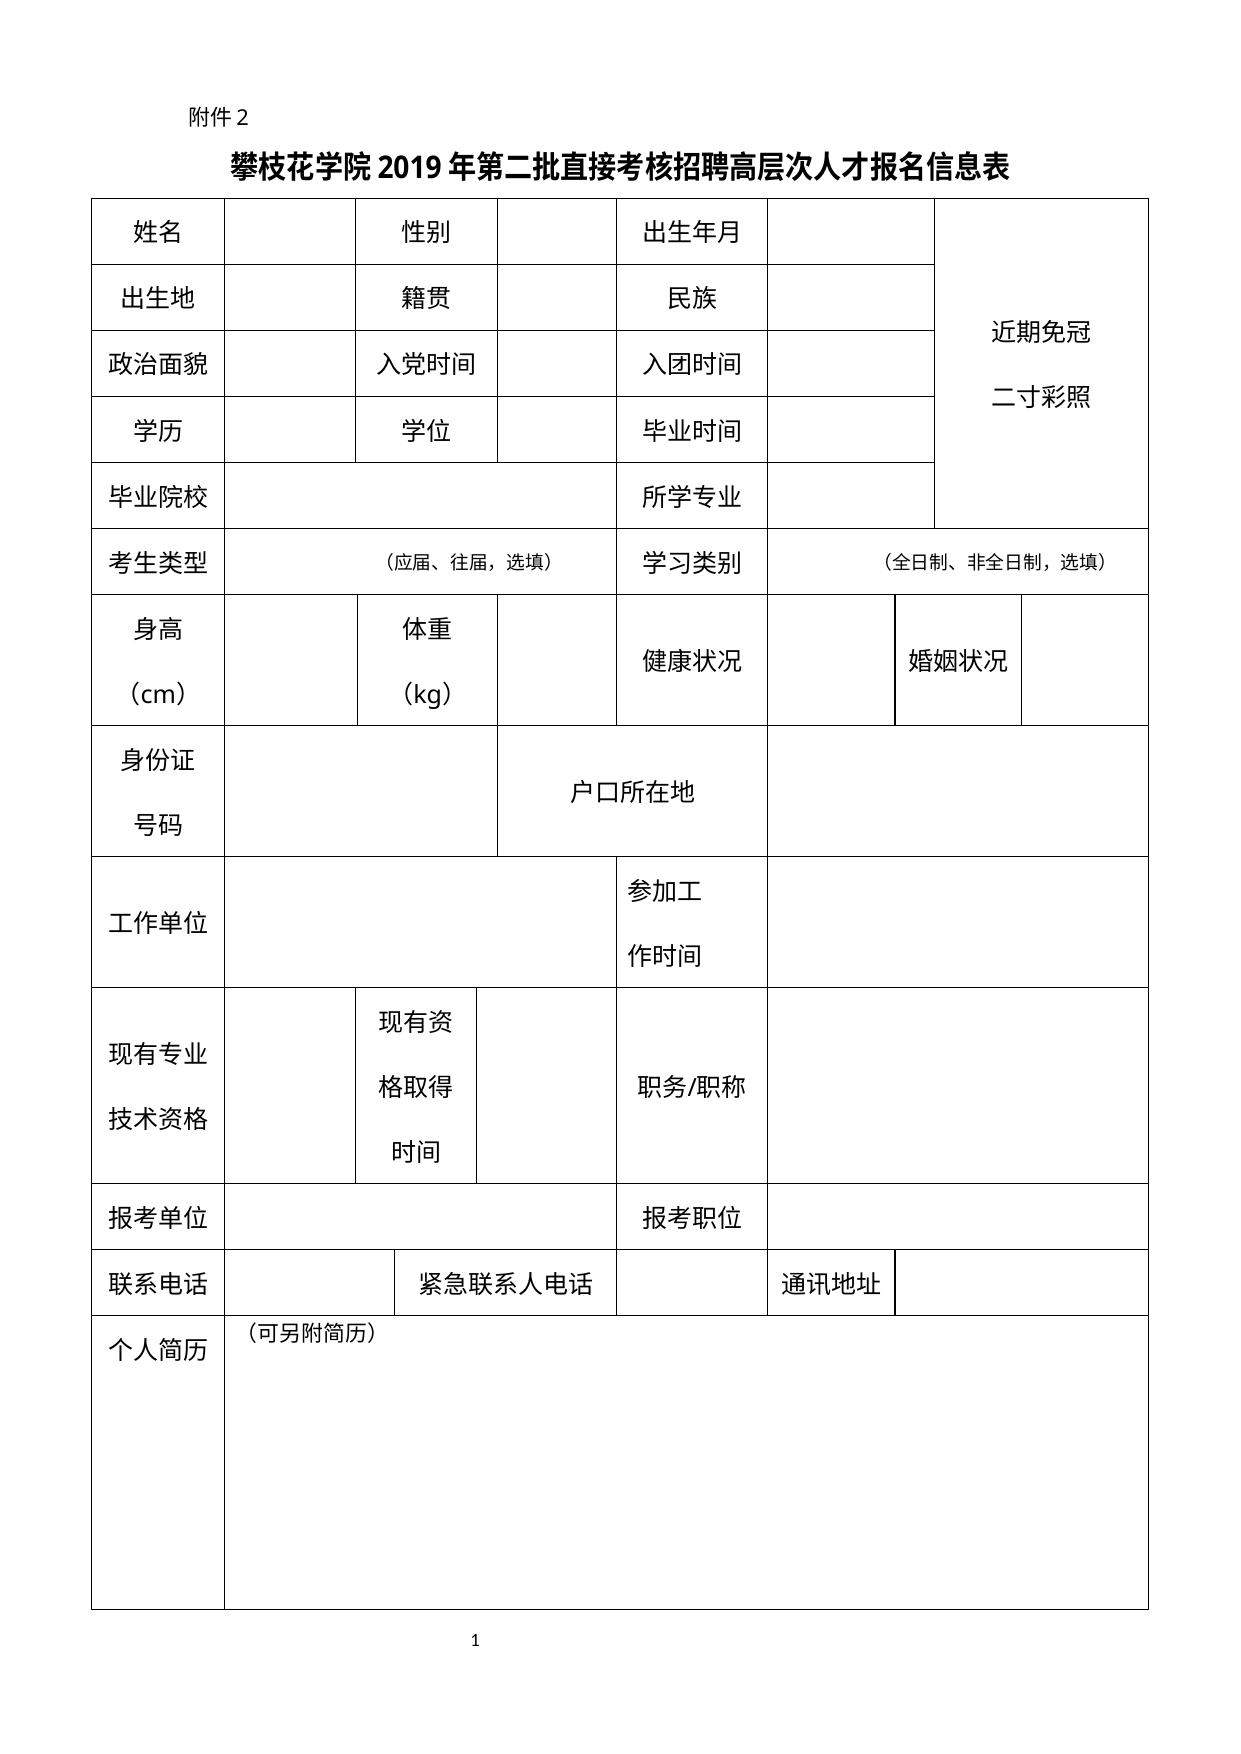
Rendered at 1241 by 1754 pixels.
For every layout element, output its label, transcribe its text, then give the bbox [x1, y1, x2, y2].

table_cell [225, 595, 357, 725]
table_cell 政治面貌 [92, 331, 224, 396]
table_header [498, 199, 616, 263]
table_cell 职务/职称 [617, 988, 767, 1183]
table_cell 通讯地址 [768, 1250, 894, 1315]
table_cell [768, 397, 934, 462]
table_cell [896, 1250, 1148, 1315]
table_cell [768, 988, 1148, 1183]
table_cell [768, 331, 934, 396]
table_cell [477, 988, 616, 1183]
table_cell [768, 1184, 1148, 1249]
table_cell [498, 331, 616, 396]
table_cell [498, 595, 616, 725]
table_cell 毕业时间 [617, 397, 767, 462]
table_cell [225, 726, 497, 856]
table_cell 考生类型 [92, 529, 224, 594]
table_cell 健康状况 [617, 595, 767, 725]
table_cell 所学专业 [617, 463, 767, 528]
table_header 出生年月 [617, 199, 767, 263]
table_cell （应届、往届，选填） [225, 529, 616, 594]
table_header [768, 199, 934, 263]
table_header 近期免冠 二寸彩照 [935, 199, 1148, 528]
table_cell [768, 726, 1148, 856]
table_cell 联系电话 [92, 1250, 224, 1315]
table_header [225, 199, 355, 263]
text 攀枝花学院2019年第二批直接考核招聘高层次人才报名信息表 [188, 132, 1053, 197]
table_cell 现有资格取得时间 [356, 988, 476, 1183]
table_header 性别 [356, 199, 497, 263]
table_cell [498, 397, 616, 462]
table_cell 身高（cm） [92, 595, 224, 725]
table_cell 民族 [617, 265, 767, 329]
table_cell 出生地 [92, 265, 224, 329]
table_cell [225, 1250, 394, 1315]
table_cell [768, 463, 934, 528]
table_cell 紧急联系人电话 [395, 1250, 616, 1315]
table_cell [225, 397, 355, 462]
table_cell 户口所在地 [498, 726, 767, 856]
table_cell 现有专业技术资格 [92, 988, 224, 1183]
table_cell 工作单位 [92, 857, 224, 987]
table_cell [617, 1250, 767, 1315]
table_cell 学习类别 [617, 529, 767, 594]
table_cell [225, 1184, 616, 1249]
table_cell 毕业院校 [92, 463, 224, 528]
table_cell 婚姻状况 [896, 595, 1021, 725]
text 附件2 [188, 100, 1053, 132]
table_cell [225, 463, 616, 528]
table_cell [768, 595, 894, 725]
table_cell 入团时间 [617, 331, 767, 396]
table_cell 参加工 作时间 [617, 857, 767, 987]
table_cell 入党时间 [356, 331, 497, 396]
table_cell [225, 988, 355, 1183]
table_cell 学历 [92, 397, 224, 462]
table_cell 学位 [356, 397, 497, 462]
table_cell 报考单位 [92, 1184, 224, 1249]
table_cell [225, 857, 616, 987]
table_cell 籍贯 [356, 265, 497, 329]
table_cell 体重（kg） [358, 595, 497, 725]
table_cell 报考职位 [617, 1184, 767, 1249]
table_cell （全日制、非全日制，选填） [768, 529, 1148, 594]
table_cell [768, 857, 1148, 987]
table_cell 个人简历 [92, 1316, 224, 1608]
table_cell [225, 331, 355, 396]
table_cell [225, 265, 355, 329]
table_cell 身份证 号码 [92, 726, 224, 856]
table_cell [498, 265, 616, 329]
table_cell [768, 265, 934, 329]
table_cell [1022, 595, 1148, 725]
table_cell （可另附简历） [225, 1316, 1148, 1608]
table_header 姓名 [92, 199, 224, 263]
